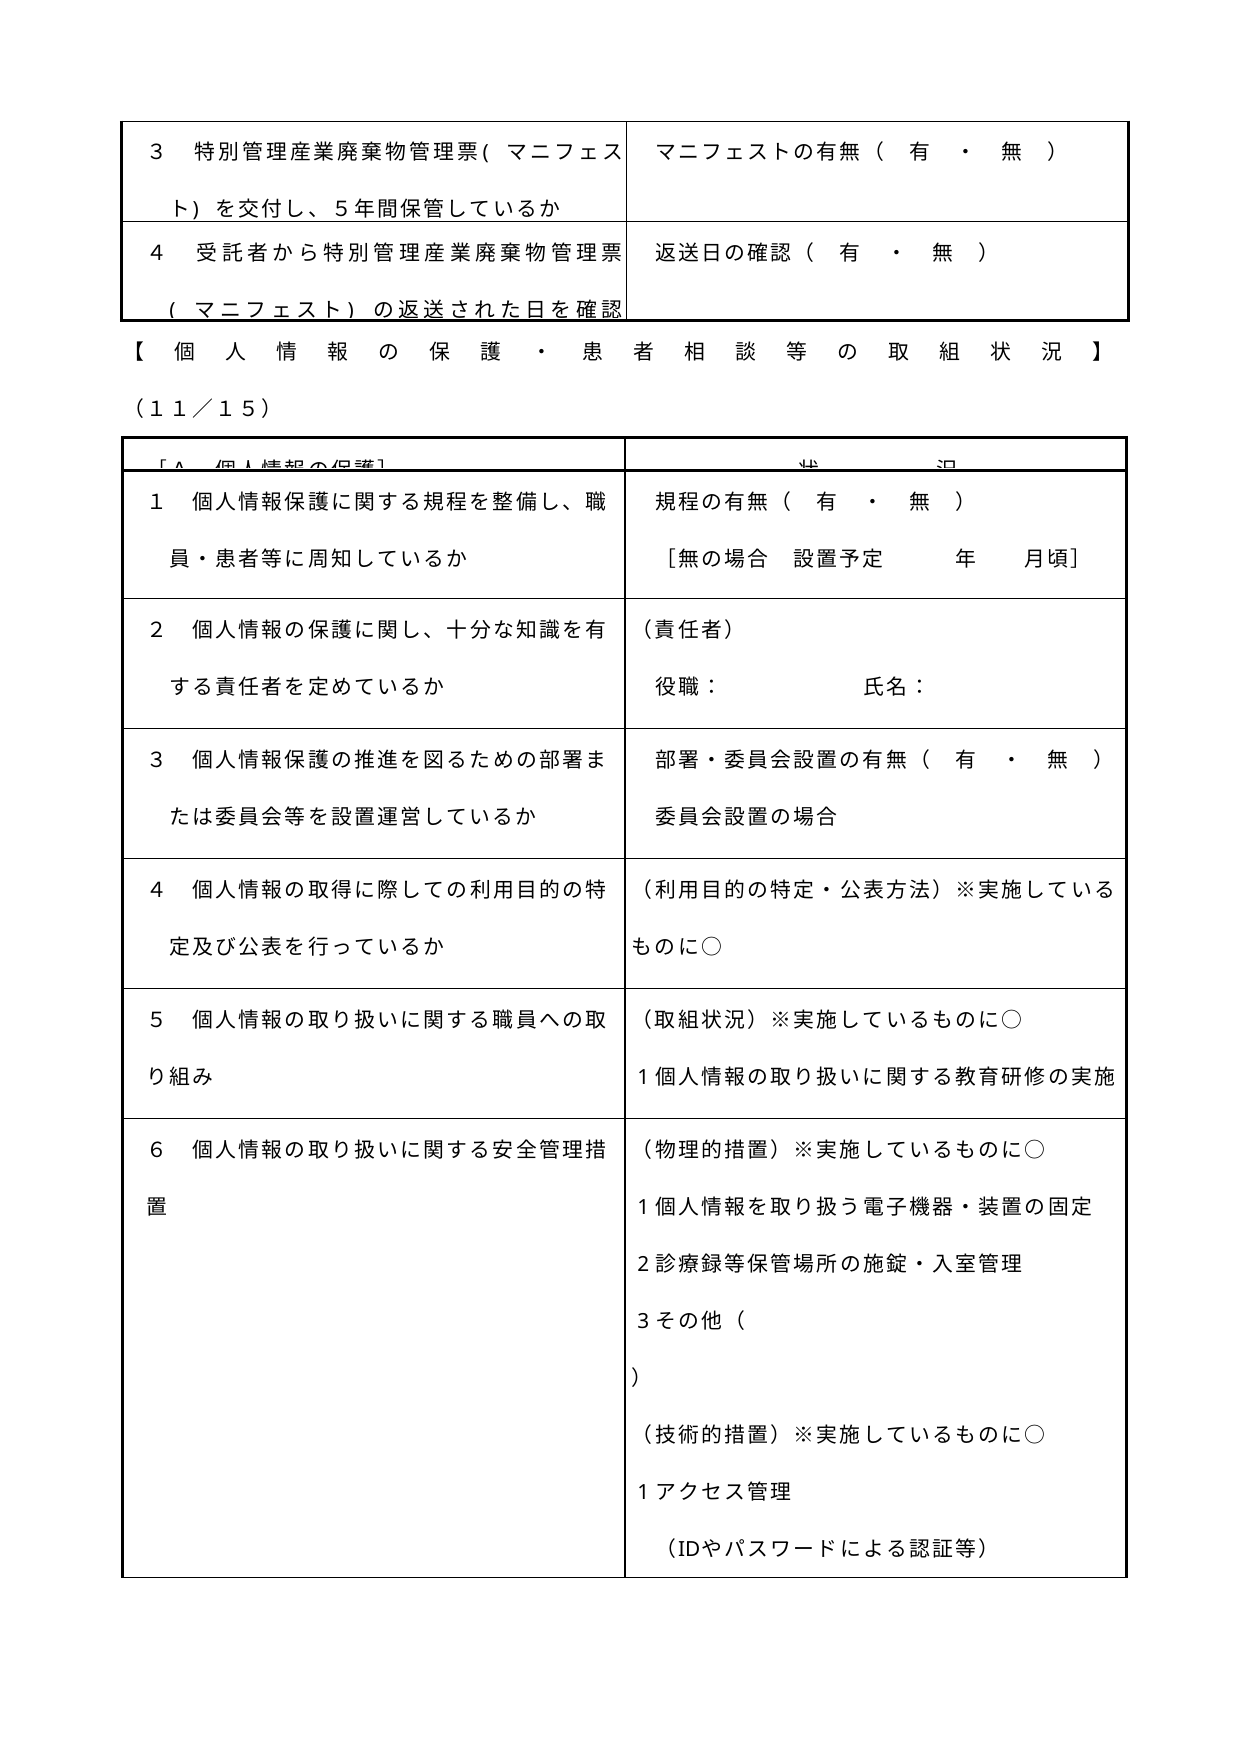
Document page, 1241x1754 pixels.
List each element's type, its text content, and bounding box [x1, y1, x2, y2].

table_cell 部署・委員会設置の有無（ 有 ・ 無 ） 委員会設置の場合 委員会名称： 開催頻度： 年 回（又は月 回） [626, 729, 1125, 858]
text 【個人情報の保護・患者相談等の取組状況】 （１１／１５） [123, 322, 1117, 436]
table_cell （取組状況）※実施しているものに○ 1 個人情報の取り扱いに関する教育研修の実施 2 離職後も含めた守秘義務の明示（誓約書･雇用契約書等） 3 その他（ ） [626, 989, 1125, 1118]
table_cell ３ 特別管理産業廃棄物管理票(マニフェスト)を交付し、５年間保管しているか [123, 122, 626, 221]
table_cell マニフェストの有無（ 有 ・ 無 ） [627, 122, 1127, 221]
table_header 状 況 [626, 439, 1125, 468]
table_cell １ 個人情報保護に関する規程を整備し、職員・患者等に周知しているか [124, 472, 624, 598]
table_cell （責任者） 役職： 氏名： [626, 599, 1125, 728]
table_cell 返送日の確認（ 有 ・ 無 ） [627, 222, 1127, 318]
table_header ［Ａ 個人情報の保護］ [124, 439, 624, 468]
table_cell 規程の有無（ 有 ・ 無 ） ［無の場合 設置予定 年 月頃］ 規程の周知方法 [626, 472, 1125, 598]
table_cell ３ 個人情報保護の推進を図るための部署または委員会等を設置運営しているか [124, 729, 624, 858]
table_cell ２ 個人情報の保護に関し、十分な知識を有する責任者を定めているか [124, 599, 624, 728]
table_cell ５ 個人情報の取り扱いに関する職員への取り組み [124, 989, 624, 1118]
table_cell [124, 1119, 624, 1577]
table_cell ４ 受託者から特別管理産業廃棄物管理票(マニフェスト)の返送された日を確認し、記入しているか [123, 222, 626, 318]
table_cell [626, 1119, 1125, 1577]
table_cell （利用目的の特定・公表方法）※実施しているものに○ 1 院内掲示 2 ホームページへの掲載 3 その他（具体的に： ） [626, 859, 1125, 988]
table_cell ４ 個人情報の取得に際しての利用目的の特定及び公表を行っているか [124, 859, 624, 988]
